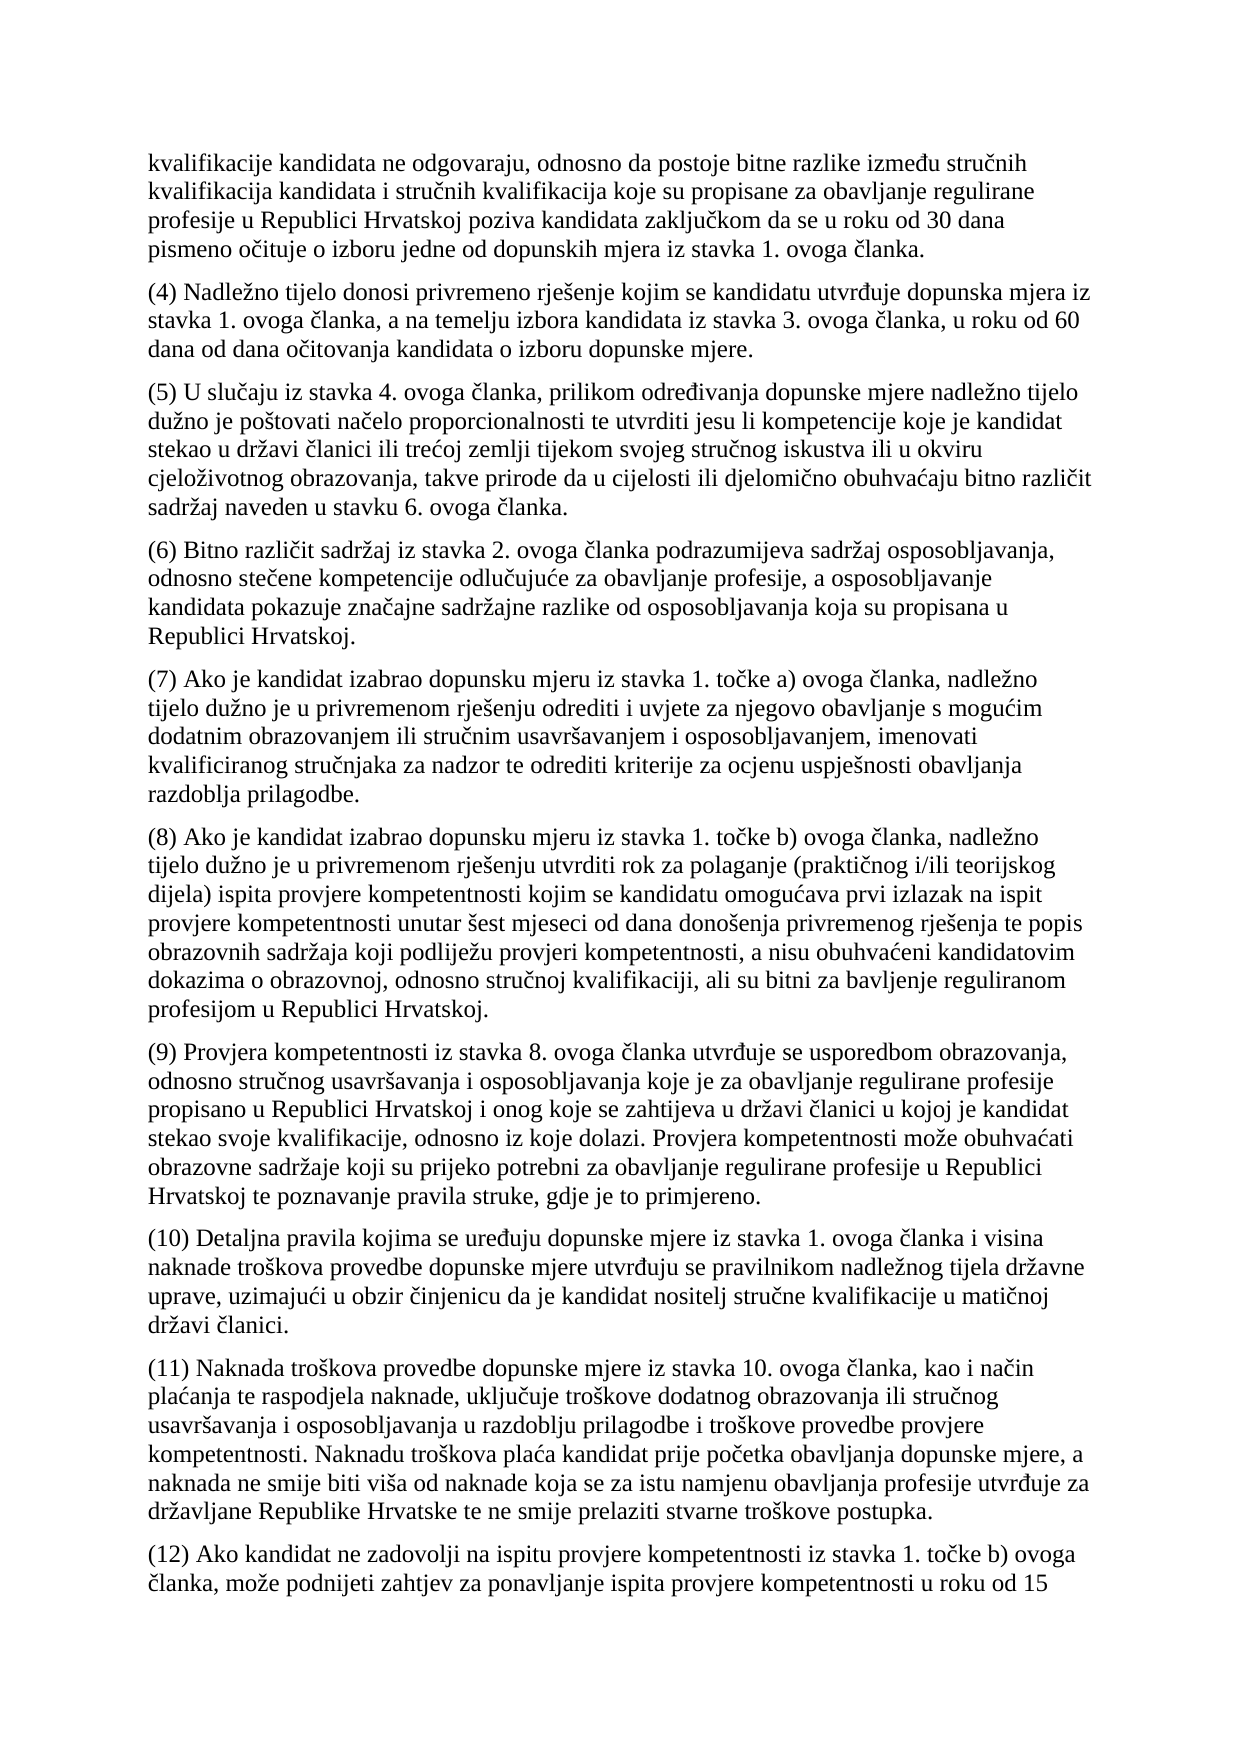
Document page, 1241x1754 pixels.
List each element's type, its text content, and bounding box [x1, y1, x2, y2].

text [148, 148, 1093, 263]
text (4) Nadležno tijelo donosi privremeno rješenje kojim se kandidatu utvrđuje dopunska mjera iz stavka 1. ovoga članka, a na temelju izbora kandidata iz stavka 3. ovoga članka, u roku od 60 dana od dana očitovanja kandidata o izboru dopunske mjere. [148, 277, 1093, 363]
text (10) Detaljna pravila kojima se uređuju dopunske mjere iz stavka 1. ovoga članka i visina naknade troškova provedbe dopunske mjere utvrđuju se pravilnikom nadležnog tijela državne uprave, uzimajući u obzir činjenicu da je kandidat nositelj stručne kvalifikacije u matičnoj državi članici. [148, 1223, 1093, 1338]
text (6) Bitno različit sadržaj iz stavka 2. ovoga članka podrazumijeva sadržaj osposobljavanja, odnosno stečene kompetencije odlučujuće za obavljanje profesije, a osposobljavanje kandidata pokazuje značajne sadržajne razlike od osposobljavanja koja su propisana u Republici Hrvatskoj. [148, 535, 1093, 650]
text (8) Ako je kandidat izabrao dopunsku mjeru iz stavka 1. točke b) ovoga članka, nadležno tijelo dužno je u privremenom rješenju utvrditi rok za polaganje (praktičnog i/ili teorijskog dijela) ispita provjere kompetentnosti kojim se kandidatu omogućava prvi izlazak na ispit provjere kompetentnosti unutar šest mjeseci od dana donošenja privremenog rješenja te popis obrazovnih sadržaja koji podliježu provjeri kompetentnosti, a nisu obuhvaćeni kandidatovim dokazima o obrazovnoj, odnosno stručnoj kvalifikaciji, ali su bitni za bavljenje reguliranom profesijom u Republici Hrvatskoj. [148, 822, 1093, 1023]
text (7) Ako je kandidat izabrao dopunsku mjeru iz stavka 1. točke a) ovoga članka, nadležno tijelo dužno je u privremenom rješenju odrediti i uvjete za njegovo obavljanje s mogućim dodatnim obrazovanjem ili stručnim usavršavanjem i osposobljavanjem, imenovati kvalificiranog stručnjaka za nadzor te odrediti kriterije za ocjenu uspješnosti obavljanja razdoblja prilagodbe. [148, 664, 1093, 808]
text (5) U slučaju iz stavka 4. ovoga članka, prilikom određivanja dopunske mjere nadležno tijelo dužno je poštovati načelo proporcionalnosti te utvrditi jesu li kompetencije koje je kandidat stekao u državi članici ili trećoj zemlji tijekom svojeg stručnog iskustva ili u okviru cjeloživotnog obrazovanja, takve prirode da u cijelosti ili djelomično obuhvaćaju bitno različit sadržaj naveden u stavku 6. ovoga članka. [148, 377, 1093, 521]
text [148, 1539, 1093, 1597]
text (9) Provjera kompetentnosti iz stavka 8. ovoga članka utvrđuje se usporedbom obrazovanja, odnosno stručnog usavršavanja i osposobljavanja koje je za obavljanje regulirane profesije propisano u Republici Hrvatskoj i onog koje se zahtijeva u državi članici u kojoj je kandidat stekao svoje kvalifikacije, odnosno iz koje dolazi. Provjera kompetentnosti može obuhvaćati obrazovne sadržaje koji su prijeko potrebni za obavljanje regulirane profesije u Republici Hrvatskoj te poznavanje pravila struke, gdje je to primjereno. [148, 1037, 1093, 1209]
text (11) Naknada troškova provedbe dopunske mjere iz stavka 10. ovoga članka, kao i način plaćanja te raspodjela naknade, uključuje troškove dodatnog obrazovanja ili stručnog usavršavanja i osposobljavanja u razdoblju prilagodbe i troškove provedbe provjere kompetentnosti. Naknadu troškova plaća kandidat prije početka obavljanja dopunske mjere, a naknada ne smije biti viša od naknade koja se za istu namjenu obavljanja profesije utvrđuje za državljane Republike Hrvatske te ne smije prelaziti stvarne troškove postupka. [148, 1353, 1093, 1525]
